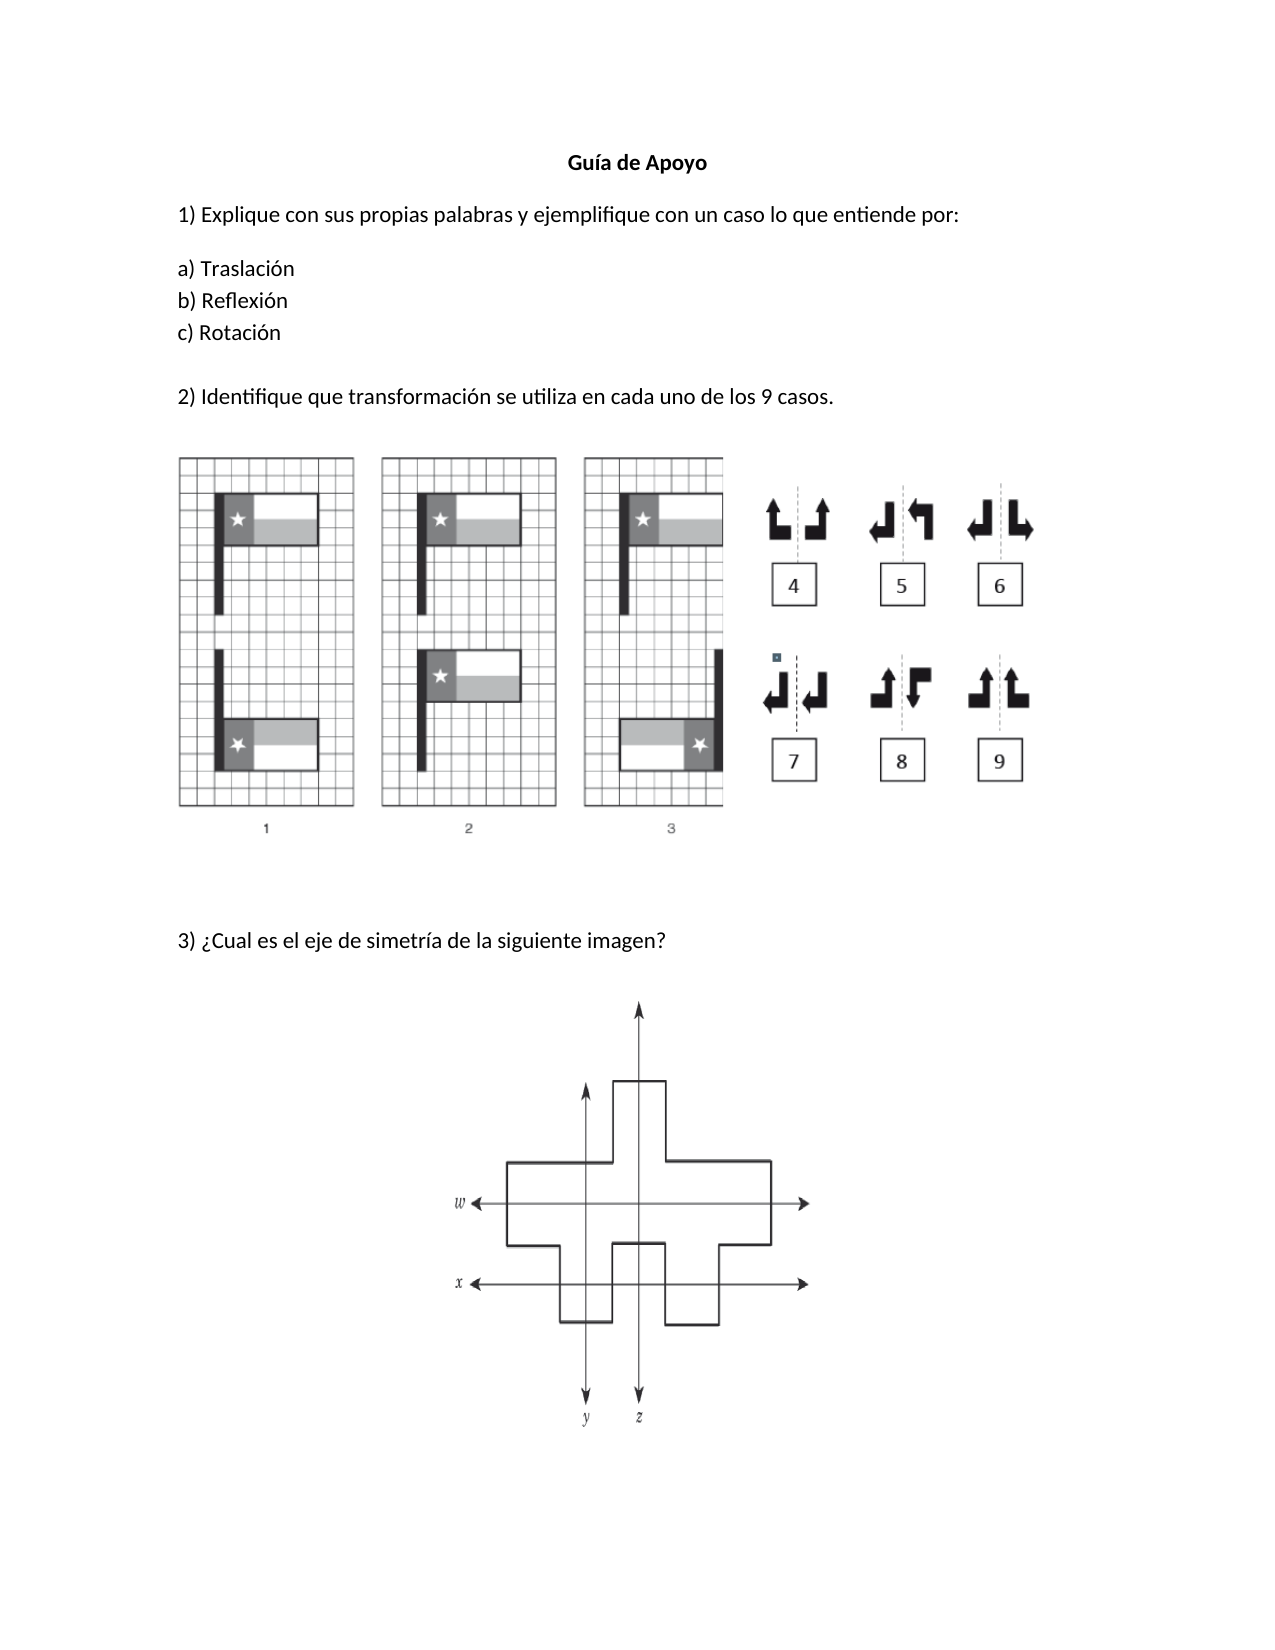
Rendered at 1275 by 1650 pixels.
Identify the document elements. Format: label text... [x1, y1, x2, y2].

text 3) ¿Cual es el eje de simetría de la siguiente imagen? [177, 926, 1098, 954]
text Guía de Apoyo [177, 148, 1098, 176]
picture [159, 440, 1080, 844]
text a) Traslación b) Reflexión c) Rotación 2) Identifique que transformación se utiliza en cada uno de los 9 casos. [177, 254, 1098, 410]
text 1) Explique con sus propias palabras y ejemplifique con un caso lo que entiende por: [177, 201, 1098, 229]
